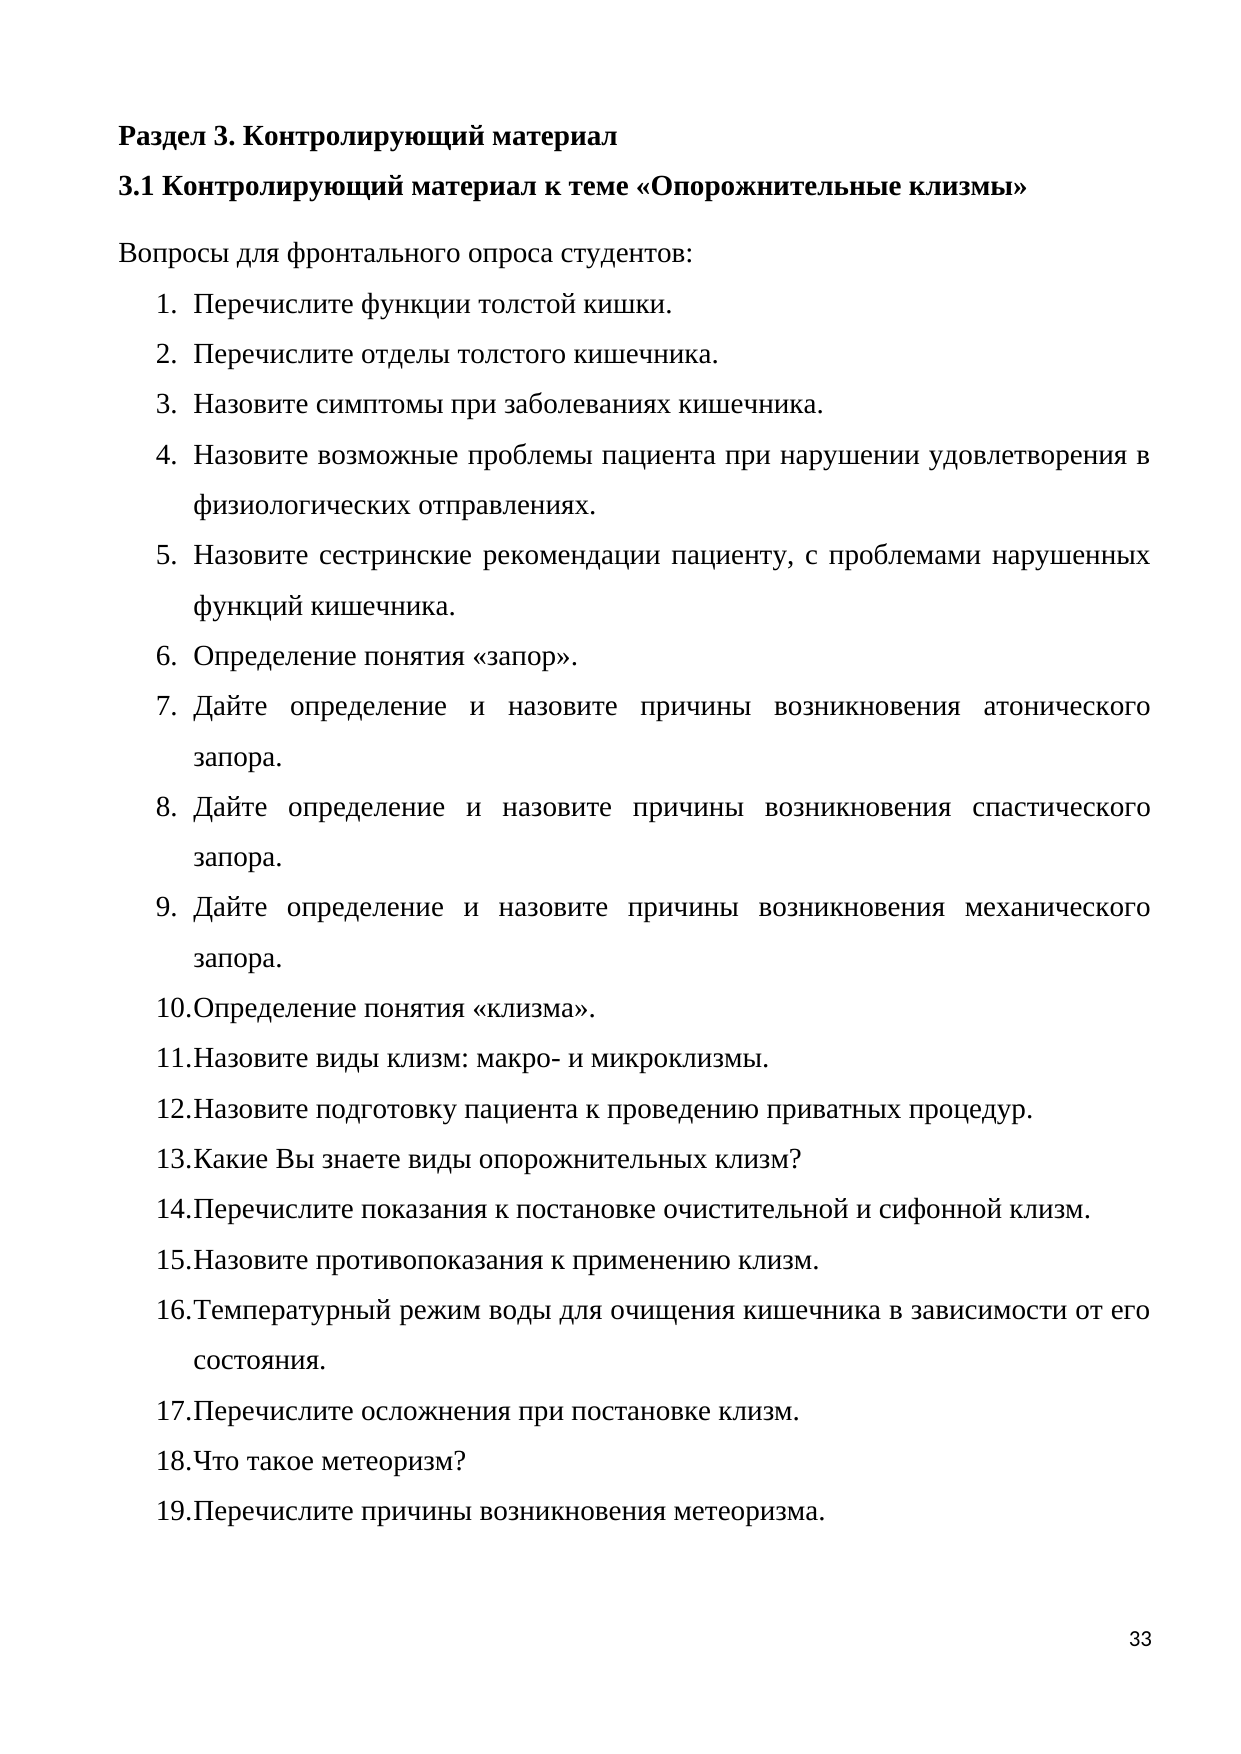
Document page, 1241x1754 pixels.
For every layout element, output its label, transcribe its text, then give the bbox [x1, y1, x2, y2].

list Какие Вы знаете виды опорожнительных клизм? [156, 1141, 1152, 1175]
list Что такое метеоризм? [156, 1443, 1152, 1477]
list Определение понятия «клизма». [156, 990, 1152, 1024]
list Назовите возможные проблемы пациента при нарушении удовлетворения в физиологических отправлениях. [156, 437, 1152, 521]
text 3.1 Контролирующий материал к теме «Опорожнительные клизмы» [118, 168, 1152, 202]
list Назовите симптомы при заболеваниях кишечника. [156, 386, 1152, 420]
list Перечислите осложнения при постановке клизм. [156, 1393, 1152, 1426]
list Перечислите отделы толстого кишечника. [156, 336, 1152, 370]
list Дайте определение и назовите причины возникновения механического запора. [156, 889, 1152, 973]
list Перечислите функции толстой кишки. [156, 286, 1152, 319]
list Температурный режим воды для очищения кишечника в зависимости от его состояния. [156, 1292, 1152, 1376]
list Перечислите причины возникновения метеоризма. [156, 1493, 1152, 1527]
list Назовите сестринские рекомендации пациенту, с проблемами нарушенных функций кишечника. [156, 537, 1152, 621]
list Дайте определение и назовите причины возникновения спастического запора. [156, 789, 1152, 873]
list Назовите противопоказания к применению клизм. [156, 1242, 1152, 1275]
text Вопросы для фронтального опроса студентов: [118, 236, 1152, 269]
list Дайте определение и назовите причины возникновения атонического запора. [156, 688, 1152, 772]
list Перечислите показания к постановке очистительной и сифонной клизм. [156, 1191, 1152, 1225]
list Назовите подготовку пациента к проведению приватных процедур. [156, 1091, 1152, 1124]
list Назовите виды клизм: макро- и микроклизмы. [156, 1041, 1152, 1074]
text Раздел 3. Контролирующий материал [118, 118, 1152, 152]
list Определение понятия «запор». [156, 638, 1152, 672]
